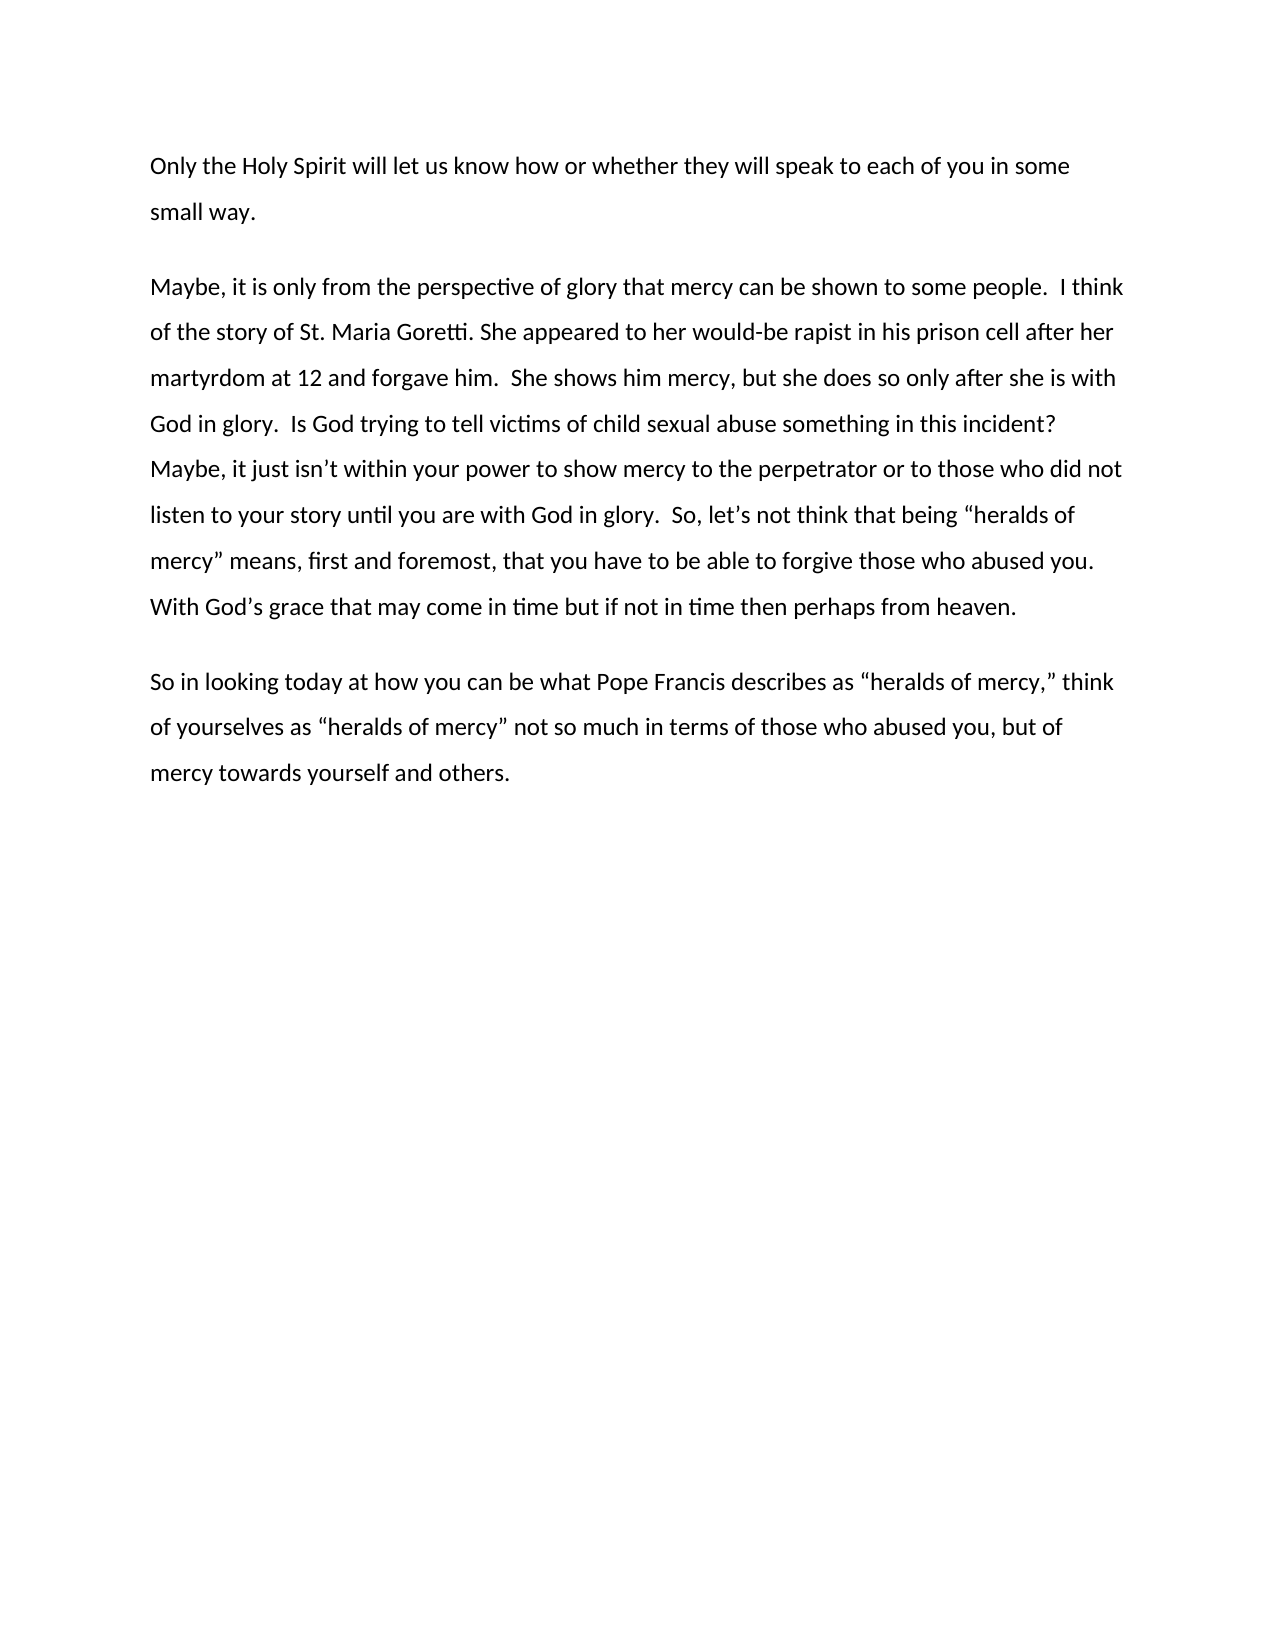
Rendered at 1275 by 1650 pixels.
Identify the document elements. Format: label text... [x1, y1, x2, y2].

text So in looking today at how you can be what Pope Francis describes as “heralds of mercy,” think of yourselves as “heralds of mercy” not so much in terms of those who abused you, but of mercy towards yourself and others. [150, 666, 1125, 788]
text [150, 150, 1125, 226]
text Maybe, it is only from the perspective of glory that mercy can be shown to some people. I think of the story of St. Maria Goretti. She appeared to her would-be rapist in his prison cell after her martyrdom at 12 and forgave him. She shows him mercy, but she does so only after she is with God in glory. Is God trying to tell victims of child sexual abuse something in this incident? Maybe, it just isn’t within your power to show mercy to the perpetrator or to those who did not listen to your story until you are with God in glory. So, let’s not think that being “heralds of mercy” means, first and foremost, that you have to be able to forgive those who abused you. With God’s grace that may come in time but if not in time then perhaps from heaven. [150, 271, 1125, 621]
